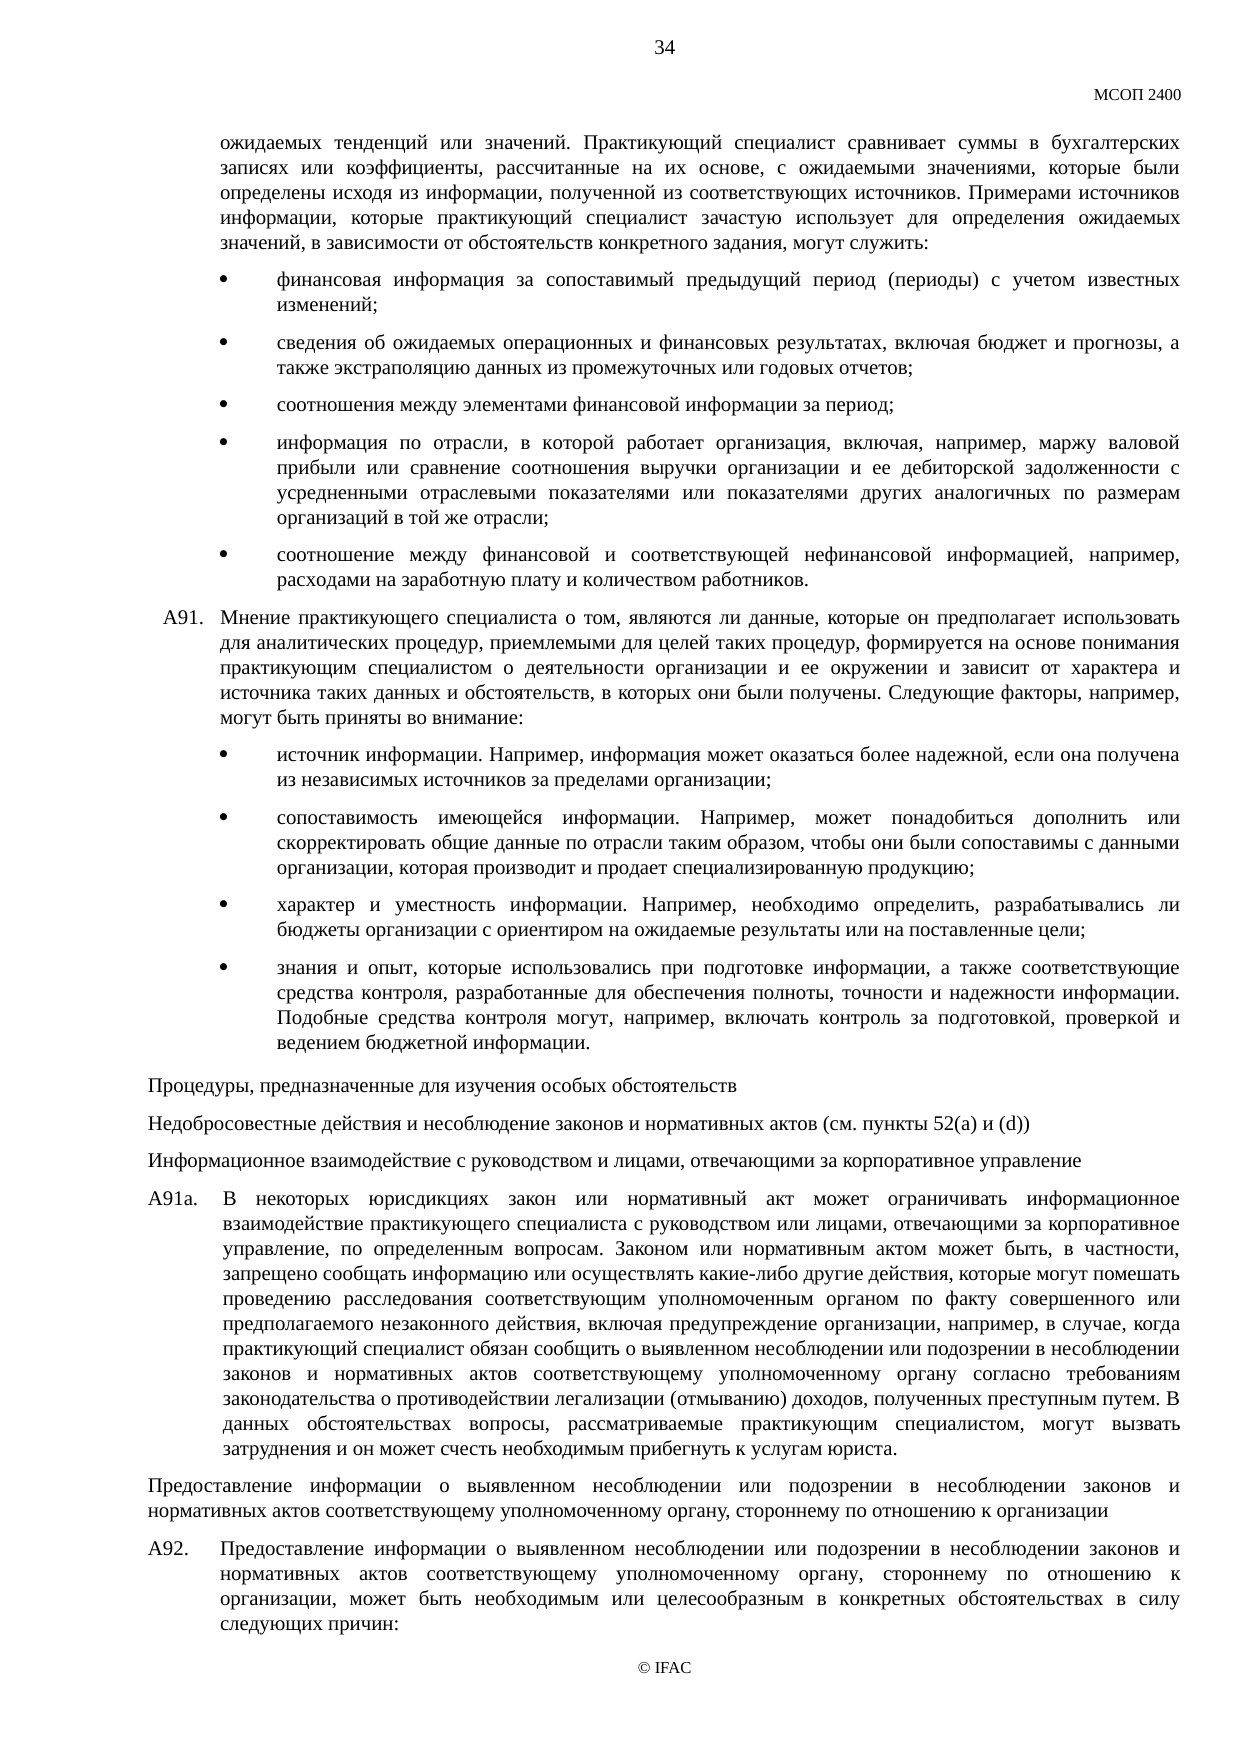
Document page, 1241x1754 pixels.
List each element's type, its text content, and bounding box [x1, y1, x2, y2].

list соотношение между финансовой и соответствующей нефинансовой информацией, например, расходами на заработную плату и количеством работников. [220, 542, 1181, 592]
list характер и уместность информации. Например, необходимо определить, разрабатывались ли бюджеты организации с ориентиром на ожидаемые результаты или на поставленные цели; [220, 892, 1181, 942]
list знания и опыт, которые использовались при подготовке информации, а также соответствующие средства контроля, разработанные для обеспечения полноты, точности и надежности информации. Подобные средства контроля могут, например, включать контроль за подготовкой, проверкой и ведением бюджетной информации. [220, 954, 1181, 1054]
list информация по отрасли, в которой работает организация, включая, например, маржу валовой прибыли или сравнение соотношения выручки организации и ее дебиторской задолженности с усредненными отраслевыми показателями или показателями других аналогичных по размерам организаций в той же отрасли; [220, 429, 1181, 529]
subtitle Недобросовестные действия и несоблюдение законов и нормативных актов (см. пункты 52(а) и (d)) [148, 1110, 1181, 1135]
subtitle Информационное взаимодействие с руководством и лицами, отвечающими за корпоративное управление [148, 1148, 1181, 1173]
subtitle Предоставление информации о выявленном несоблюдении или подозрении в несоблюдении законов и нормативных актов соответствующему уполномоченному органу, стороннему по отношению к организации [148, 1473, 1181, 1523]
list сопоставимость имеющейся информации. Например, может понадобиться дополнить или скорректировать общие данные по отрасли таким образом, чтобы они были сопоставимы с данными организации, которая производит и продает специализированную продукцию; [220, 804, 1181, 879]
subtitle Процедуры, предназначенные для изучения особых обстоятельств [148, 1073, 1181, 1098]
list источник информации. Например, информация может оказаться более надежной, если она получена из независимых источников за пределами организации; [220, 742, 1181, 792]
list соотношения между элементами финансовой информации за период; [220, 392, 1181, 417]
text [163, 129, 1181, 254]
subtitle A91a. В некоторых юрисдикциях закон или нормативный акт может ограничивать информационное взаимодействие практикующего специалиста с руководством или лицами, отвечающими за корпоративное управление, по определенным вопросам. Законом или нормативным актом может быть, в частности, запрещено сообщать информацию или осуществлять какие-либо другие действия, которые могут помешать проведению расследования соответствующим уполномоченным органом по факту совершенного или предполагаемого незаконного действия, включая предупреждение организации, например, в случае, когда практикующий специалист обязан сообщить о выявленном несоблюдении или подозрении в несоблюдении законов и нормативных актов соответствующему уполномоченному органу согласно требованиям законодательства о противодействии легализации (отмыванию) доходов, полученных преступным путем. В данных обстоятельствах вопросы, рассматриваемые практикующим специалистом, могут вызвать затруднения и он может счесть необходимым прибегнуть к услугам юриста. [148, 1185, 1181, 1460]
text A91. Мнение практикующего специалиста о том, являются ли данные, которые он предполагает использовать для аналитических процедур, приемлемыми для целей таких процедур, формируется на основе понимания практикующим специалистом о деятельности организации и ее окружении и зависит от характера и источника таких данных и обстоятельств, в которых они были получены. Следующие факторы, например, могут быть приняты во внимание: [163, 604, 1181, 729]
list сведения об ожидаемых операционных и финансовых результатах, включая бюджет и прогнозы, а также экстраполяцию данных из промежуточных или годовых отчетов; [220, 329, 1181, 379]
text A92. Предоставление информации о выявленном несоблюдении или подозрении в несоблюдении законов и нормативных актов соответствующему уполномоченному органу, стороннему по отношению к организации, может быть необходимым или целесообразным в конкретных обстоятельствах в силу следующих причин: [148, 1535, 1181, 1635]
list финансовая информация за сопоставимый предыдущий период (периоды) с учетом известных изменений; [220, 267, 1181, 317]
